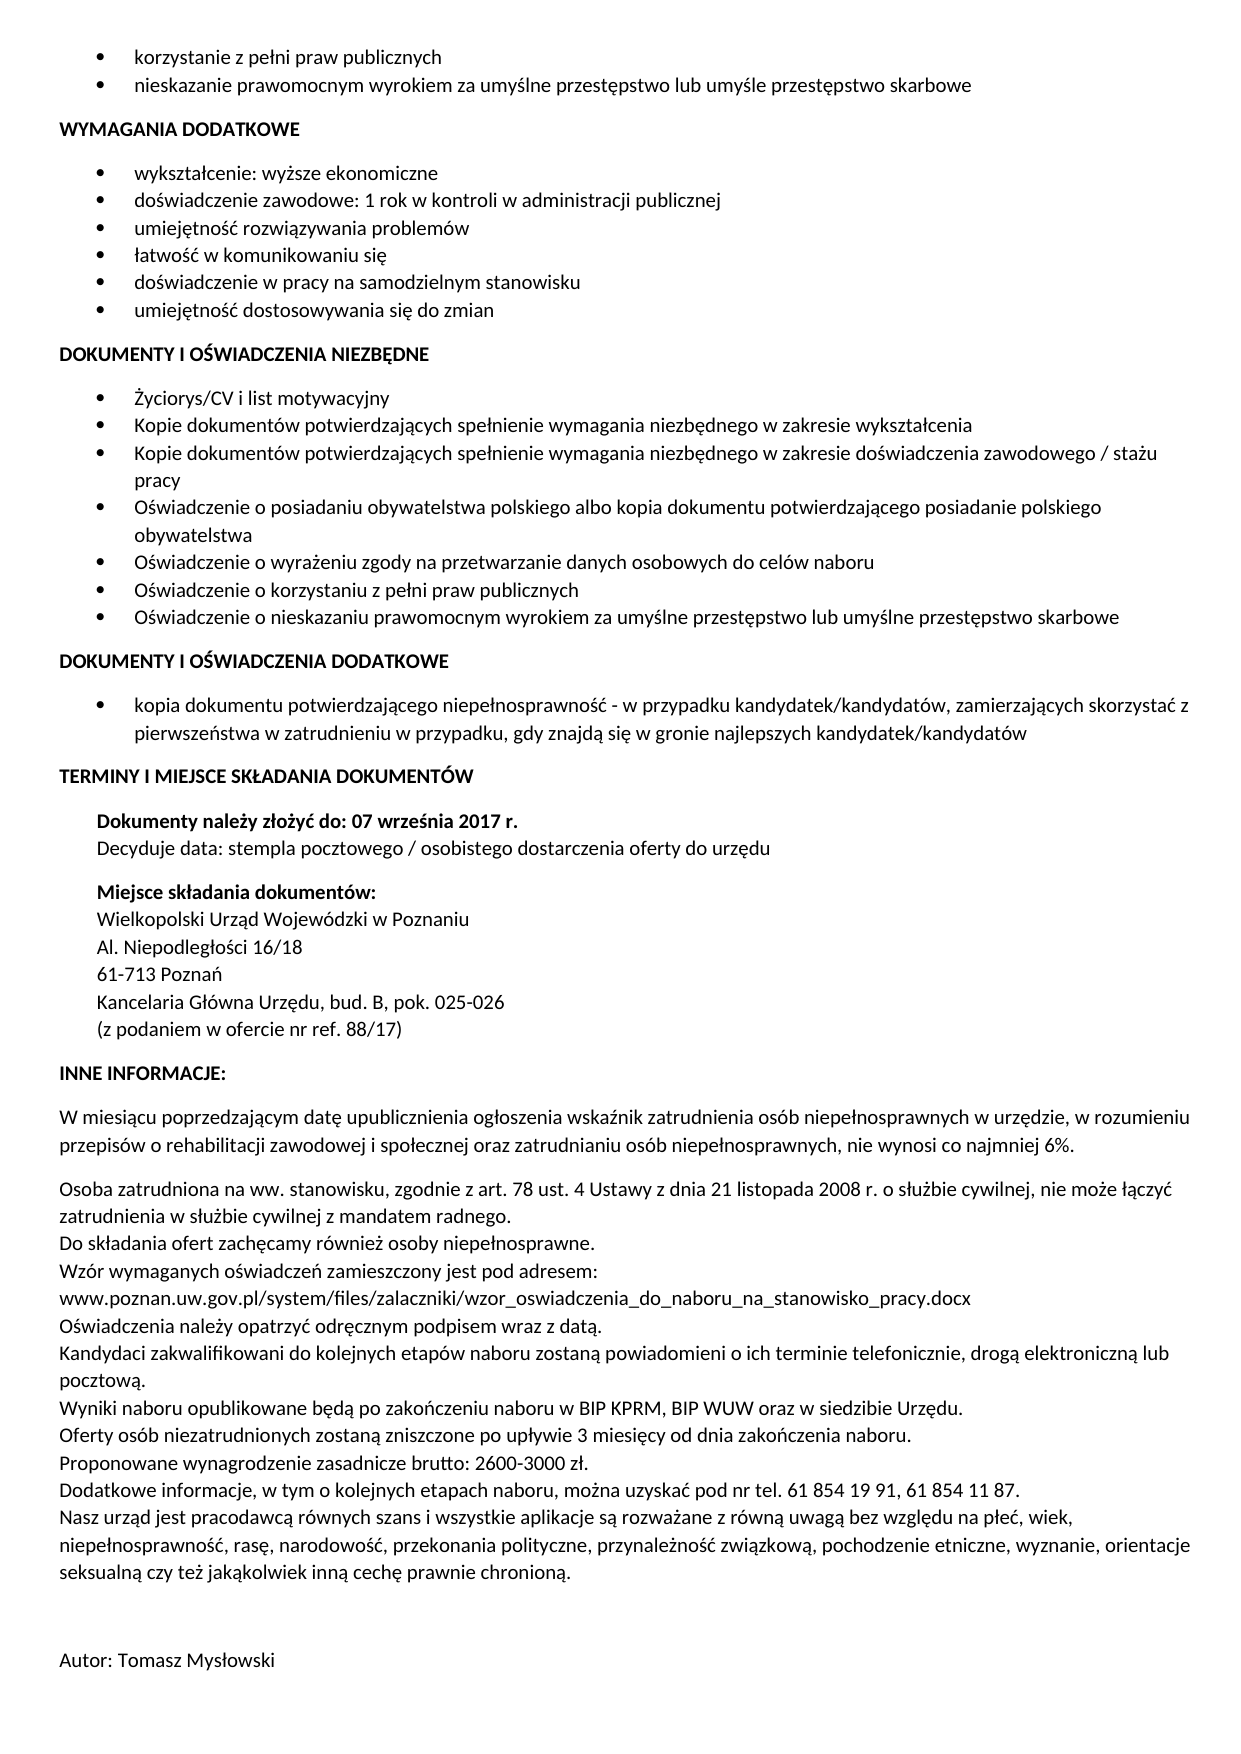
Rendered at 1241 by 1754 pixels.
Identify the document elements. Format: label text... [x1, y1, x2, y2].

list korzystanie z pełni praw publicznych [97, 44, 1196, 70]
text DOKUMENTY I OŚWIADCZENIA NIEZBĘDNE [59, 341, 1196, 366]
text WYMAGANIA DODATKOWE [59, 116, 1196, 141]
list nieskazanie prawomocnym wyrokiem za umyślne przestępstwo lub umyśle przestępstwo skarbowe [97, 72, 1196, 97]
list doświadczenie zawodowe: 1 rok w kontroli w administracji publicznej [97, 187, 1196, 213]
list Kopie dokumentów potwierdzających spełnienie wymagania niezbędnego w zakresie doświadczenia zawodowego / stażu pracy [97, 440, 1196, 493]
list wykształcenie: wyższe ekonomiczne [97, 160, 1196, 185]
list Oświadczenie o korzystaniu z pełni praw publicznych [97, 577, 1196, 602]
text Osoba zatrudniona na ww. stanowisku, zgodnie z art. 78 ust. 4 Ustawy z dnia 21 listopada 2008 r. o służbie cywilnej, nie może łączyć zatrudnienia w służbie cywilnej z mandatem radnego. Do składania ofert zachęcamy również osoby niepełnosprawne. Wzór wymaganych oświadczeń zamieszczony jest pod adresem: www.poznan.uw.gov.pl/system/files/zalaczniki/wzor_oswiadczenia_do_naboru_na_stanowisko_pracy.docx Oświadczenia należy opatrzyć odręcznym podpisem wraz z datą. Kandydaci zakwalifikowani do kolejnych etapów naboru zostaną powiadomieni o ich terminie telefonicznie, drogą elektroniczną lub pocztową. Wyniki naboru opublikowane będą po zakończeniu naboru w BIP KPRM, BIP WUW oraz w siedzibie Urzędu. Oferty osób niezatrudnionych zostaną zniszczone po upływie 3 miesięcy od dnia zakończenia naboru. Proponowane wynagrodzenie zasadnicze brutto: 2600-3000 zł. Dodatkowe informacje, w tym o kolejnych etapach naboru, można uzyskać pod nr tel. 61 854 19 91, 61 854 11 87. Nasz urząd jest pracodawcą równych szans i wszystkie aplikacje są rozważane z równą uwagą bez względu na płeć, wiek, niepełnosprawność, rasę, narodowość, przekonania polityczne, przynależność związkową, pochodzenie etniczne, wyznanie, orientacje seksualną czy też jakąkolwiek inną cechę prawnie chronioną. [59, 1176, 1196, 1585]
text TERMINY I MIEJSCE SKŁADANIA DOKUMENTÓW [59, 764, 1196, 789]
list kopia dokumentu potwierdzającego niepełnosprawność - w przypadku kandydatek/kandydatów, zamierzających skorzystać z pierwszeństwa w zatrudnieniu w przypadku, gdy znajdą się w gronie najlepszych kandydatek/kandydatów [97, 692, 1196, 745]
list Życiorys/CV i list motywacyjny [97, 385, 1196, 410]
list Kopie dokumentów potwierdzających spełnienie wymagania niezbędnego w zakresie wykształcenia [97, 412, 1196, 438]
list Oświadczenie o posiadaniu obywatelstwa polskiego albo kopia dokumentu potwierdzającego posiadanie polskiego obywatelstwa [97, 494, 1196, 547]
text Decyduje data: stempla pocztowego / osobistego dostarczenia oferty do urzędu [97, 835, 1196, 861]
text Miejsce składania dokumentów: Wielkopolski Urząd Wojewódzki w Poznaniu Al. Niepodległości 16/18 61-713 Poznań Kancelaria Główna Urzędu, bud. B, pok. 025-026 (z podaniem w ofercie nr ref. 88/17) [97, 879, 1196, 1042]
text INNE INFORMACJE: [59, 1060, 1196, 1086]
text Dokumenty należy złożyć do: 07 września 2017 r. [97, 808, 1196, 833]
list Oświadczenie o wyrażeniu zgody na przetwarzanie danych osobowych do celów naboru [97, 549, 1196, 575]
text W miesiącu poprzedzającym datę upublicznienia ogłoszenia wskaźnik zatrudnienia osób niepełnosprawnych w urzędzie, w rozumieniu przepisów o rehabilitacji zawodowej i społecznej oraz zatrudnianiu osób niepełnosprawnych, nie wynosi co najmniej 6%. [59, 1104, 1196, 1157]
text Autor: Tomasz Mysłowski [59, 1647, 1196, 1673]
list umiejętność dostosowywania się do zmian [97, 297, 1196, 322]
list umiejętność rozwiązywania problemów [97, 215, 1196, 240]
list doświadczenie w pracy na samodzielnym stanowisku [97, 269, 1196, 295]
list Oświadczenie o nieskazaniu prawomocnym wyrokiem za umyślne przestępstwo lub umyślne przestępstwo skarbowe [97, 604, 1196, 629]
list łatwość w komunikowaniu się [97, 242, 1196, 267]
text DOKUMENTY I OŚWIADCZENIA DODATKOWE [59, 648, 1196, 674]
